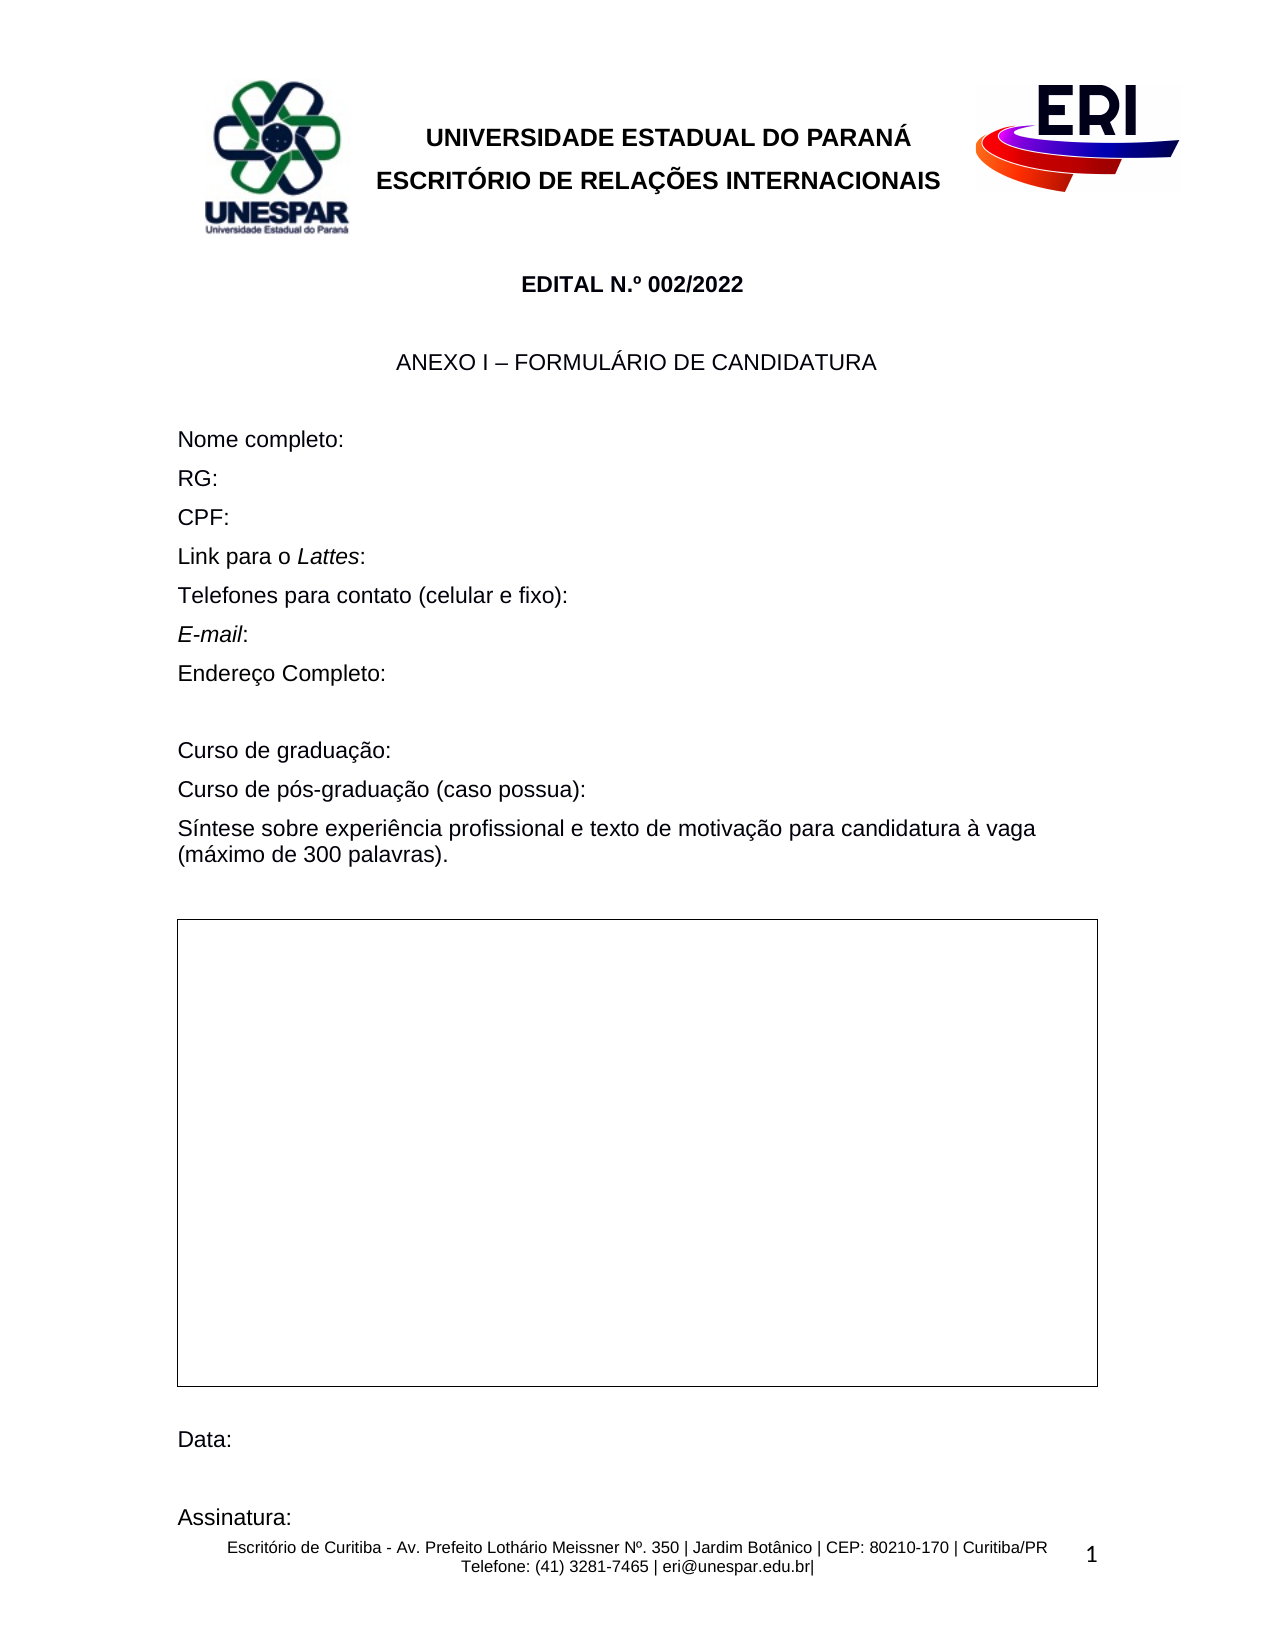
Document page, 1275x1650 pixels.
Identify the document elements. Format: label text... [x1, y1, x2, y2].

table_header [178, 920, 1097, 1386]
text Endereço Completo: [177, 659, 1098, 686]
picture [975, 85, 1181, 192]
text Síntese sobre experiência profissional e texto de motivação para candidatura à vaga (máximo de 300 palavras). [177, 815, 1087, 868]
text CPF: [177, 504, 1092, 530]
text EDITAL N.º 002/2022 [177, 271, 1087, 297]
text Curso de pós-graduação (caso possua): [177, 776, 1092, 802]
text ANEXO I – FORMULÁRIO DE CANDIDATURA [219, 349, 1054, 375]
text Nome completo: [177, 426, 1047, 453]
text Link para o Lattes: [177, 543, 1098, 569]
text Assinatura: [177, 1504, 1098, 1530]
picture [204, 79, 351, 235]
text Data: [177, 1426, 1087, 1452]
text E-mail: [177, 621, 1098, 647]
text RG: [177, 465, 1092, 492]
text Telefones para contato (celular e fixo): [177, 582, 1098, 608]
text Curso de graduação: [177, 737, 1092, 763]
